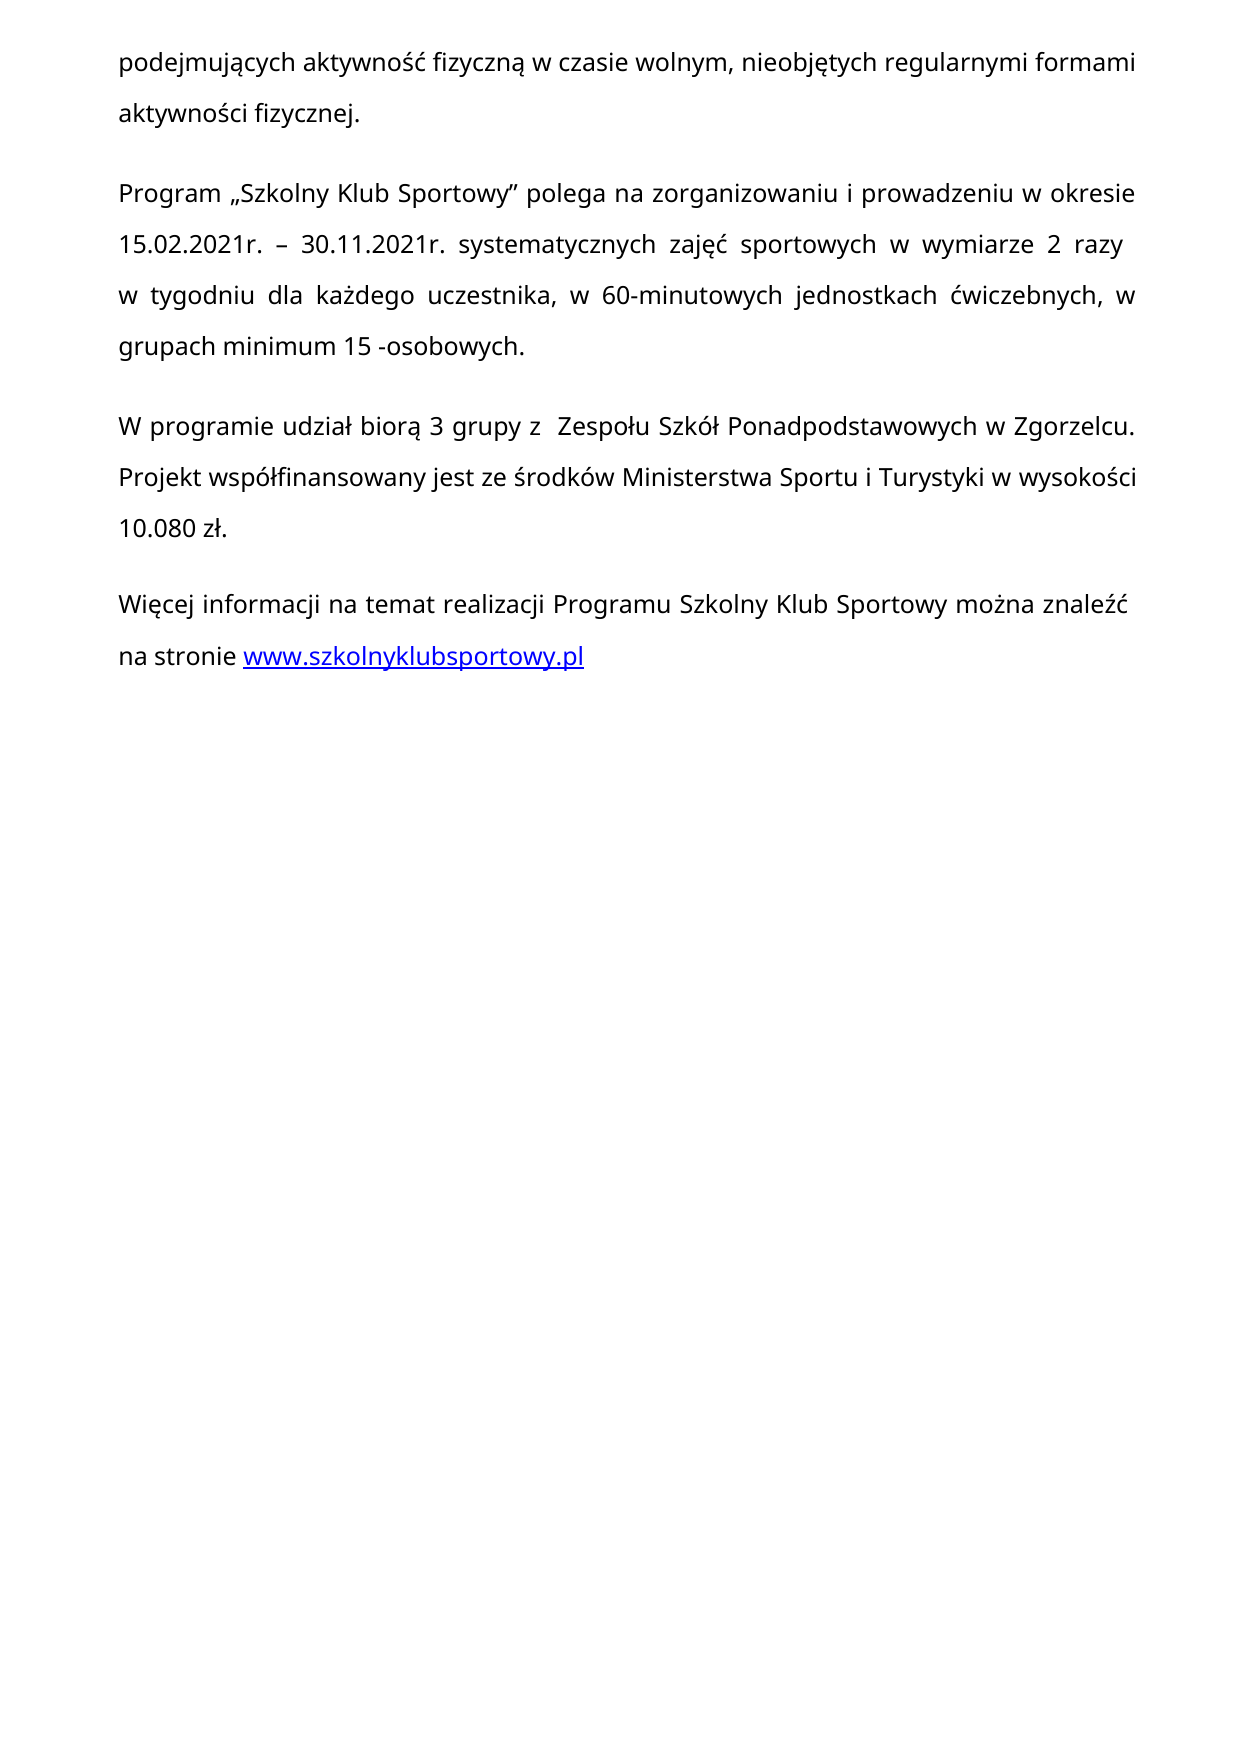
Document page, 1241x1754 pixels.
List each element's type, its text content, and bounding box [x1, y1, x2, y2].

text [118, 44, 1137, 129]
text Więcej informacji na temat realizacji Programu Szkolny Klub Sportowy można znaleźć na stronie www.szkolnyklubsportowy.pl [118, 587, 1137, 672]
text Program „Szkolny Klub Sportowy” polega na zorganizowaniu i prowadzeniu w okresie 15.02.2021r. – 30.11.2021r. systematycznych zajęć sportowych w wymiarze 2 razy w tygodniu dla każdego uczestnika, w 60-minutowych jednostkach ćwiczebnych, w grupach minimum 15 -osobowych. [118, 176, 1137, 363]
text W programie udział biorą 3 grupy z Zespołu Szkół Ponadpodstawowych w Zgorzelcu. Projekt współfinansowany jest ze środków Ministerstwa Sportu i Turystyki w wysokości 10.080 zł. [118, 409, 1137, 545]
